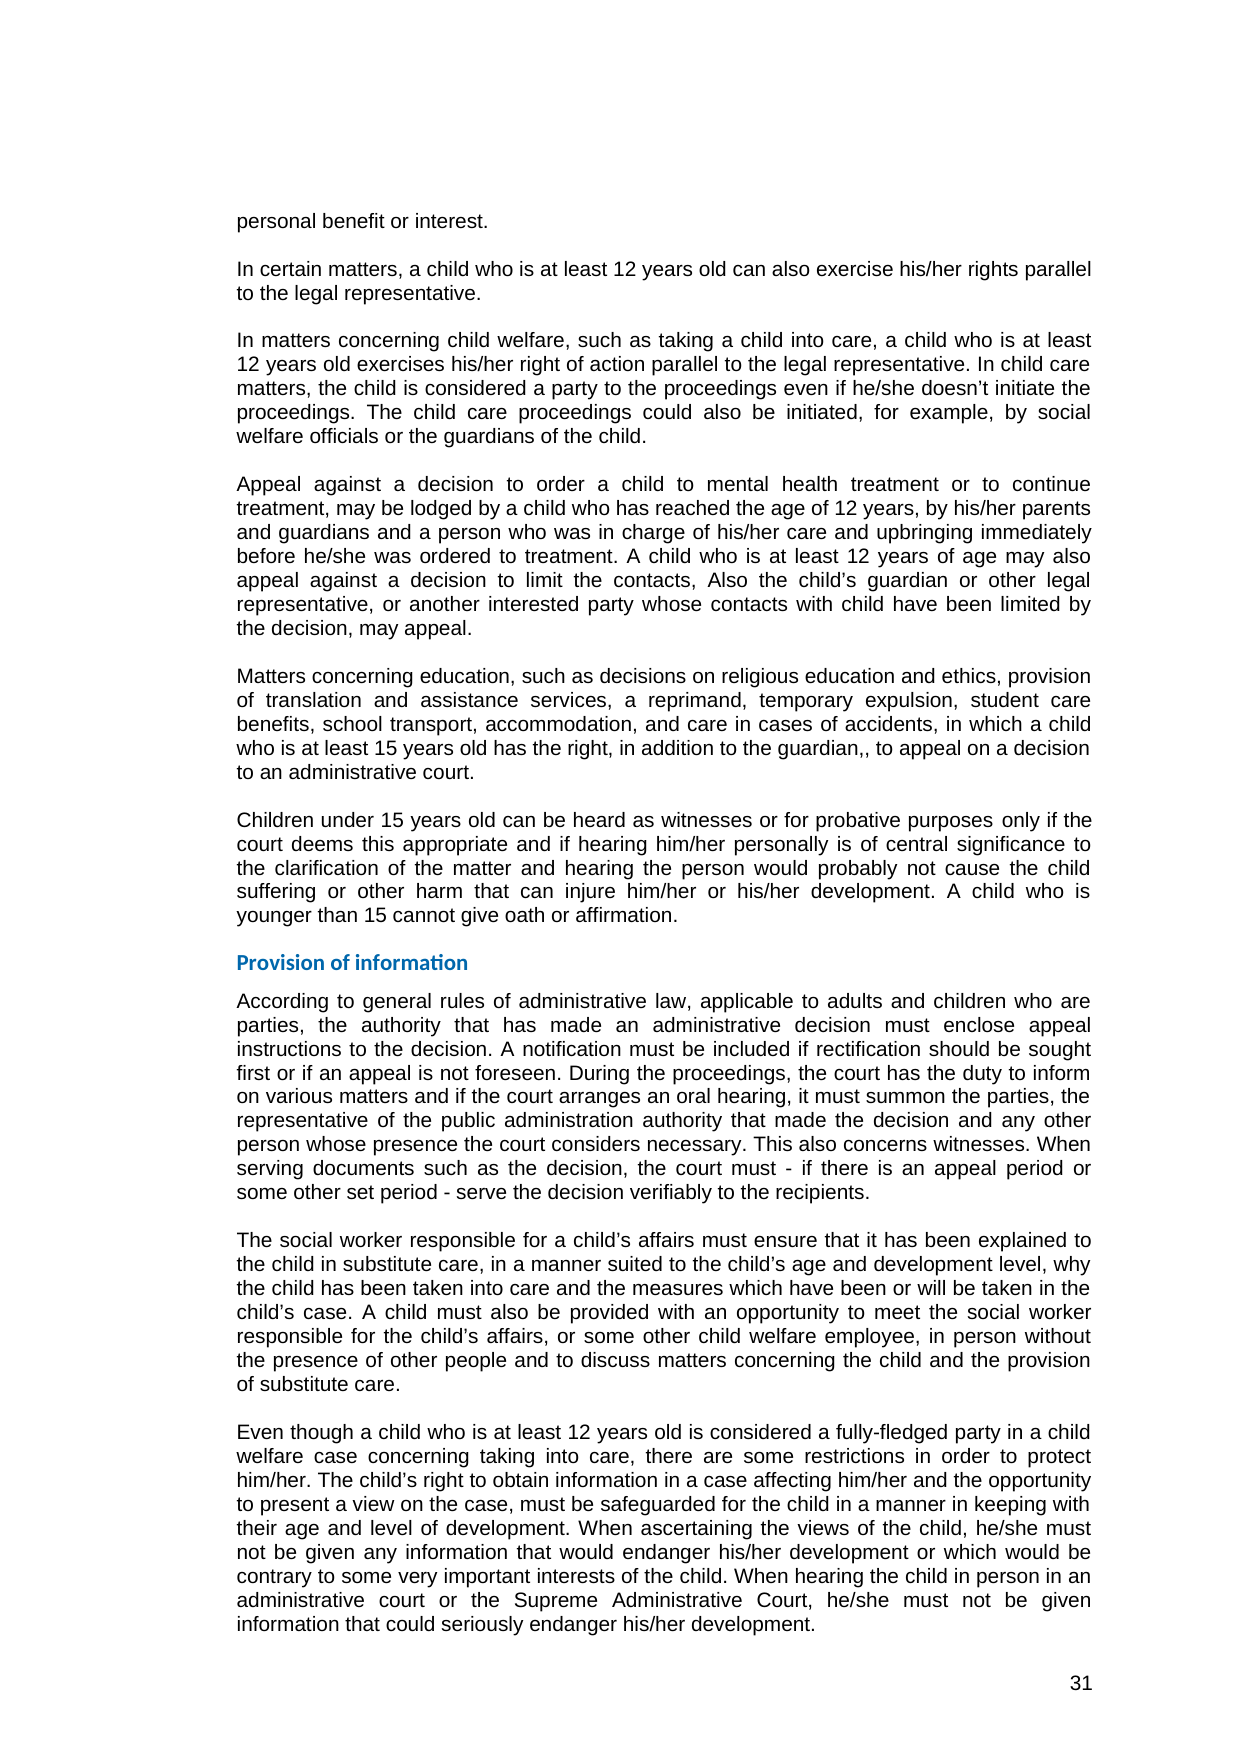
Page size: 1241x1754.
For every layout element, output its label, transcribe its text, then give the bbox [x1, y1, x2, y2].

text Children under 15 years old can be heard as witnesses or for probative purposes only if the court deems this appropriate and if hearing him/her personally is of central significance to the clarification of the matter and hearing the person would probably not cause the child suffering or other harm that can injure him/her or his/her development. A child who is younger than 15 cannot give oath or affirmation. [236, 807, 1092, 927]
text According to general rules of administrative law, applicable to adults and children who are parties, the authority that has made an administrative decision must enclose appeal instructions to the decision. A notification must be included if rectification should be sought first or if an appeal is not foreseen. During the proceedings, the court has the duty to inform on various matters and if the court arranges an oral hearing, it must summon the parties, the representative of the public administration authority that made the decision and any other person whose presence the court considers necessary. This also concerns witnesses. When serving documents such as the decision, the court must - if there is an appeal period or some other set period - serve the decision verifiably to the recipients. [236, 988, 1092, 1204]
text Matters concerning education, such as decisions on religious education and ethics, provision of translation and assistance services, a reprimand, temporary expulsion, student care benefits, school transport, accommodation, and care in cases of accidents, in which a child who is at least 15 years old has the right, in addition to the guardian,, to appeal on a decision to an administrative court. [236, 664, 1092, 783]
subtitle Provision of information [236, 948, 1092, 976]
text In certain matters, a child who is at least 12 years old can also exercise his/her rights parallel to the legal representative. [236, 256, 1092, 304]
text Even though a child who is at least 12 years old is considered a fully-fledged party in a child welfare case concerning taking into care, there are some restrictions in order to protect him/her. The child’s right to obtain information in a case affecting him/her and the opportunity to present a view on the case, must be safeguarded for the child in a manner in keeping with their age and level of development. When ascertaining the views of the child, he/she must not be given any information that would endanger his/her development or which would be contrary to some very important interests of the child. When hearing the child in person in an administrative court or the Supreme Administrative Court, he/she must not be given information that could seriously endanger his/her development. [236, 1420, 1092, 1635]
text The social worker responsible for a child’s affairs must ensure that it has been explained to the child in substitute care, in a manner suited to the child’s age and development level, why the child has been taken into care and the measures which have been or will be taken in the child’s case. A child must also be provided with an opportunity to meet the social worker responsible for the child’s affairs, or some other child welfare employee, in person without the presence of other people and to discuss matters concerning the child and the provision of substitute care. [236, 1228, 1092, 1396]
text Appeal against a decision to order a child to mental health treatment or to continue treatment, may be lodged by a child who has reached the age of 12 years, by his/her parents and guardians and a person who was in charge of his/her care and upbringing immediately before he/she was ordered to treatment. A child who is at least 12 years of age may also appeal against a decision to limit the contacts, Also the child’s guardian or other legal representative, or another interested party whose contacts with child have been limited by the decision, may appeal. [236, 472, 1092, 640]
text In matters concerning child welfare, such as taking a child into care, a child who is at least 12 years old exercises his/her right of action parallel to the legal representative. In child care matters, the child is considered a party to the proceedings even if he/she doesn’t initiate the proceedings. The child care proceedings could also be initiated, for example, by social welfare officials or the guardians of the child. [236, 328, 1092, 448]
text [236, 208, 1092, 232]
